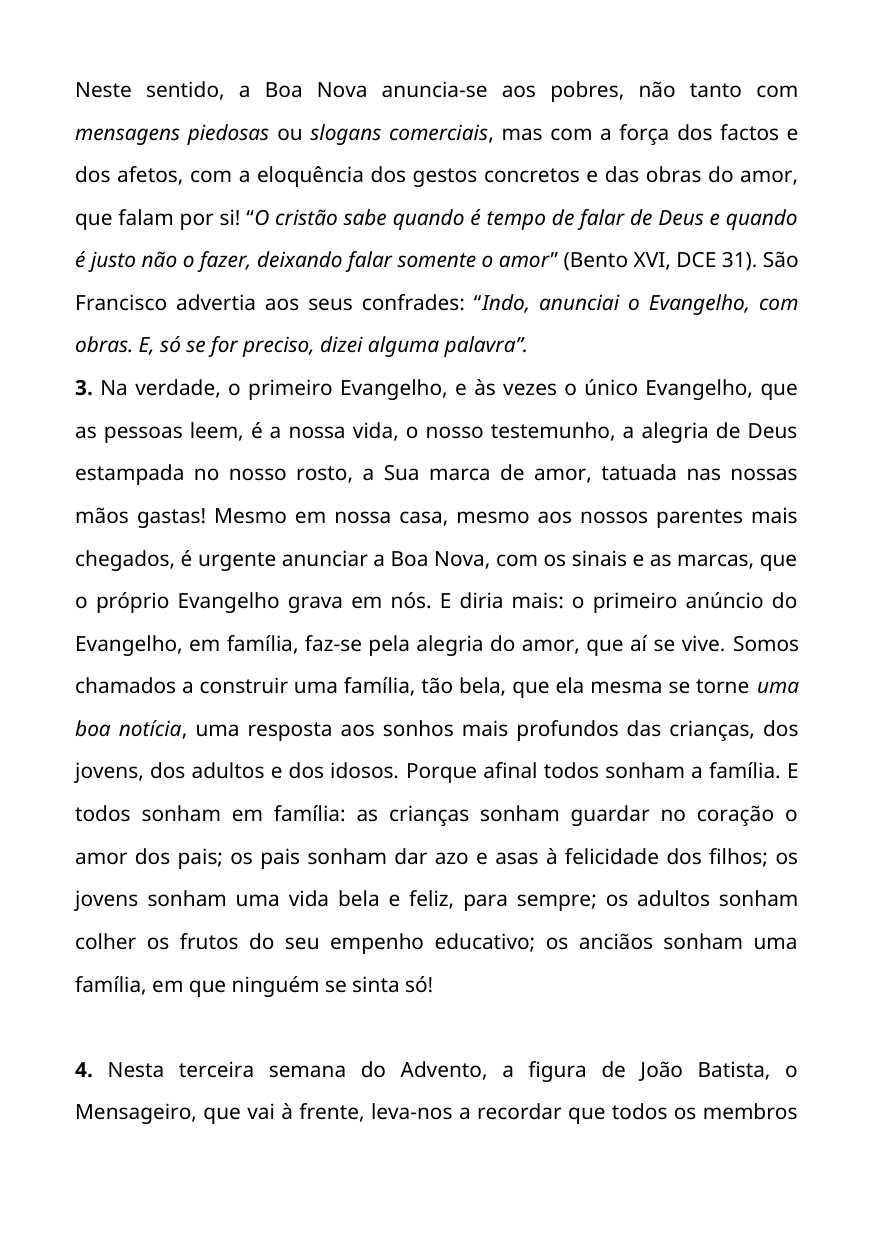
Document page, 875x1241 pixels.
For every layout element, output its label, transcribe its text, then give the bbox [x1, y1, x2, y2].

list 3. Na verdade, o primeiro Evangelho, e às vezes o único Evangelho, que as pessoas leem, é a nossa vida, o nosso testemunho, a alegria de Deus estampada no nosso rosto, a Sua marca de amor, tatuada nas nossas mãos gastas! Mesmo em nossa casa, mesmo aos nossos parentes mais chegados, é urgente anunciar a Boa Nova, com os sinais e as marcas, que o próprio Evangelho grava em nós. E diria mais: o primeiro anúncio do Evangelho, em família, faz-se pela alegria do amor, que aí se vive. Somos chamados a construir uma família, tão bela, que ela mesma se torne uma boa notícia, uma resposta aos sonhos mais profundos das crianças, dos jovens, dos adultos e dos idosos. Porque afinal todos sonham a família. E todos sonham em família: as crianças sonham guardar no coração o amor dos pais; os pais sonham dar azo e asas à felicidade dos filhos; os jovens sonham uma vida bela e feliz, para sempre; os adultos sonham colher os frutos do seu empenho educativo; os anciãos sonham uma família, em que ninguém se sinta só! [75, 373, 799, 998]
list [75, 1055, 799, 1126]
text Neste sentido, a Boa Nova anuncia-se aos pobres, não tanto com mensagens piedosas ou slogans comerciais, mas com a força dos factos e dos afetos, com a eloquência dos gestos concretos e das obras do amor, que falam por si! “O cristão sabe quando é tempo de falar de Deus e quando é justo não o fazer, deixando falar somente o amor” (Bento XVI, DCE 31). São Francisco advertia aos seus confrades: “Indo, anunciai o Evangelho, com obras. E, só se for preciso, dizei alguma palavra”. [75, 75, 799, 359]
